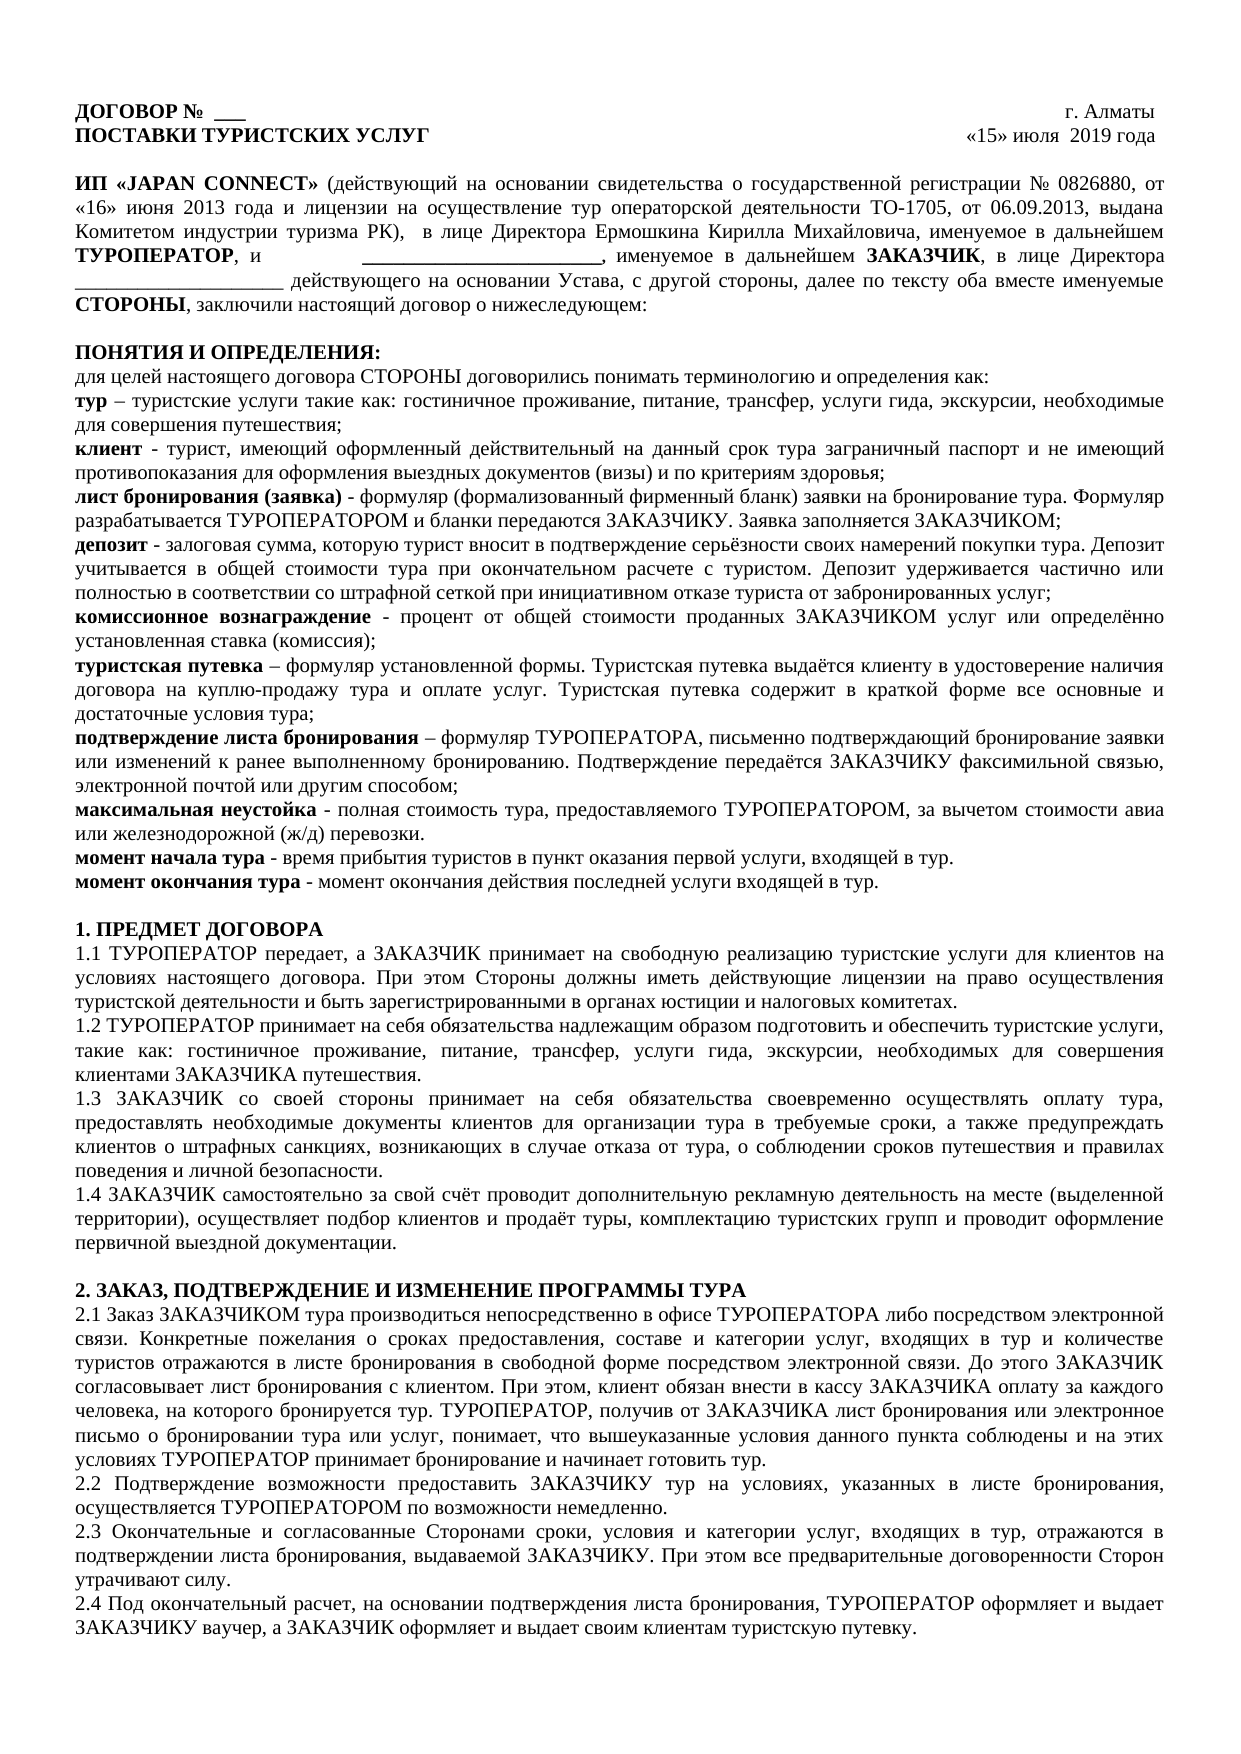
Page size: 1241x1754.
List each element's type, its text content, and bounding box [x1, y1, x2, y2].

text максимальная неустойка - полная стоимость тура, предоставляемого ТУРОПЕРАТОРОМ, за вычетом стоимости авиа или железнодорожной (ж/д) перевозки. [75, 797, 1165, 845]
text для целей настоящего договора СТОРОНЫ договорились понимать терминологию и определения как: [75, 364, 1165, 388]
text лист бронирования (заявка) - формуляр (формализованный фирменный бланк) заявки на бронирование тура. Формуляр разрабатывается ТУРОПЕРАТОРОМ и бланки передаются ЗАКАЗЧИКУ. Заявка заполняется ЗАКАЗЧИКОМ; [75, 484, 1165, 532]
text 1. ПРЕДМЕТ ДОГОВОРА [75, 917, 1165, 941]
text 2. ЗАКАЗ, ПОДТВЕРЖДЕНИЕ И ИЗМЕНЕНИЕ ПРОГРАММЫ ТУРА [75, 1278, 1165, 1302]
text 1.4 ЗАКАЗЧИК самостоятельно за свой счёт проводит дополнительную рекламную деятельность на месте (выделенной территории), осуществляет подбор клиентов и продаёт туры, комплектацию туристских групп и проводит оформление первичной выездной документации. [75, 1182, 1165, 1254]
text 2.1 Заказ ЗАКАЗЧИКОМ тура производиться непосредственно в офисе ТУРОПЕРАТОРА либо посредством электронной связи. Конкретные пожелания о сроках предоставления, составе и категории услуг, входящих в тур и количестве туристов отражаются в листе бронирования в свободной форме посредством электронной связи. До этого ЗАКАЗЧИК согласовывает лист бронирования с клиентом. При этом, клиент обязан внести в кассу ЗАКАЗЧИКА оплату за каждого человека, на которого бронируется тур. ТУРОПЕРАТОР, получив от ЗАКАЗЧИКА лист бронирования или электронное письмо о бронировании тура или услуг, понимает, что вышеуказанные условия данного пункта соблюдены и на этих условиях ТУРОПЕРАТОР принимает бронирование и начинает готовить тур. [75, 1302, 1165, 1471]
text 1.1 ТУРОПЕРАТОР передает, а ЗАКАЗЧИК принимает на свободную реализацию туристские услуги для клиентов на условиях настоящего договора. При этом Стороны должны иметь действующие лицензии на право осуществления туристской деятельности и быть зарегистрированными в органах юстиции и налоговых комитетах. [75, 941, 1165, 1013]
text 1.2 ТУРОПЕРАТОР принимает на себя обязательства надлежащим образом подготовить и обеспечить туристские услуги, такие как: гостиничное проживание, питание, трансфер, услуги гида, экскурсии, необходимых для совершения клиентами ЗАКАЗЧИКА путешествия. [75, 1013, 1165, 1086]
text комиссионное вознаграждение - процент от общей стоимости проданных ЗАКАЗЧИКОМ услуг или определённо установленная ставка (комиссия); [75, 604, 1165, 652]
text туристская путевка – формуляр установленной формы. Туристская путевка выдаётся клиенту в удостоверение наличия договора на куплю-продажу тура и оплате услуг. Туристская путевка содержит в краткой форме все основные и достаточные условия тура; [75, 652, 1165, 725]
text ИП «JAPAN CONNECT» (действующий на основании свидетельства о государственной регистрации № 0826880, от «16» июня 2013 года и лицензии на осуществление тур операторской деятельности TO-1705, от 06.09.2013, выдана Комитетом индустрии туризма РК), в лице Директора Ермошкина Кирилла Михайловича, именуемое в дальнейшем ТУРОПЕРАТОР, и _______________________, именуемое в дальнейшем ЗАКАЗЧИК, в лице Директора ____________________ действующего на основании Устава, с другой стороны, далее по тексту оба вместе именуемые СТОРОНЫ, заключили настоящий договор о нижеследующем: [75, 171, 1165, 316]
table_header ДОГОВОР № ___ [64, 99, 595, 123]
text ПОНЯТИЯ И ОПРЕДЕЛЕНИЯ: [75, 340, 1165, 364]
text 2.2 Подтверждение возможности предоставить ЗАКАЗЧИКУ тур на условиях, указанных в листе бронирования, осуществляется ТУРОПЕРАТОРОМ по возможности немедленно. [75, 1471, 1165, 1519]
table_cell ПОСТАВКИ ТУРИСТСКИХ УСЛУГ [64, 123, 595, 147]
table_header г. Алматы [595, 99, 1168, 123]
text тур – туристские услуги такие как: гостиничное проживание, питание, трансфер, услуги гида, экскурсии, необходимые для совершения путешествия; [75, 388, 1165, 436]
table_cell «15» июля 2019 года [595, 123, 1168, 147]
text подтверждение листа бронирования – формуляр ТУРОПЕРАТОРА, письменно подтверждающий бронирование заявки или изменений к ранее выполненному бронированию. Подтверждение передаётся ЗАКАЗЧИКУ факсимильной связью, электронной почтой или другим способом; [75, 725, 1165, 797]
text 2.4 Под окончательный расчет, на основании подтверждения листа бронирования, ТУРОПЕРАТОР оформляет и выдает ЗАКАЗЧИКУ ваучер, а ЗАКАЗЧИК оформляет и выдает своим клиентам туристскую путевку. [75, 1591, 1165, 1639]
text 2.3 Окончательные и согласованные Сторонами сроки, условия и категории услуг, входящих в тур, отражаются в подтверждении листа бронирования, выдаваемой ЗАКАЗЧИКУ. При этом все предварительные договоренности Сторон утрачивают силу. [75, 1519, 1165, 1591]
text момент начала тура - время прибытия туристов в пункт оказания первой услуги, входящей в тур. [75, 845, 1165, 869]
text клиент - турист, имеющий оформленный действительный на данный срок тура заграничный паспорт и не имеющий противопоказания для оформления выездных документов (визы) и по критериям здоровья; [75, 436, 1165, 484]
text момент окончания тура - момент окончания действия последней услуги входящей в тур. [75, 869, 1165, 893]
text депозит - залоговая сумма, которую турист вносит в подтверждение серьёзности своих намерений покупки тура. Депозит учитывается в общей стоимости тура при окончательном расчете с туристом. Депозит удерживается частично или полностью в соответствии со штрафной сеткой при инициативном отказе туриста от забронированных услуг; [75, 532, 1165, 604]
text 1.3 ЗАКАЗЧИК со своей стороны принимает на себя обязательства своевременно осуществлять оплату тура, предоставлять необходимые документы клиентов для организации тура в требуемые сроки, а также предупреждать клиентов о штрафных санкциях, возникающих в случае отказа от тура, о соблюдении сроков путешествия и правилах поведения и личной безопасности. [75, 1086, 1165, 1182]
